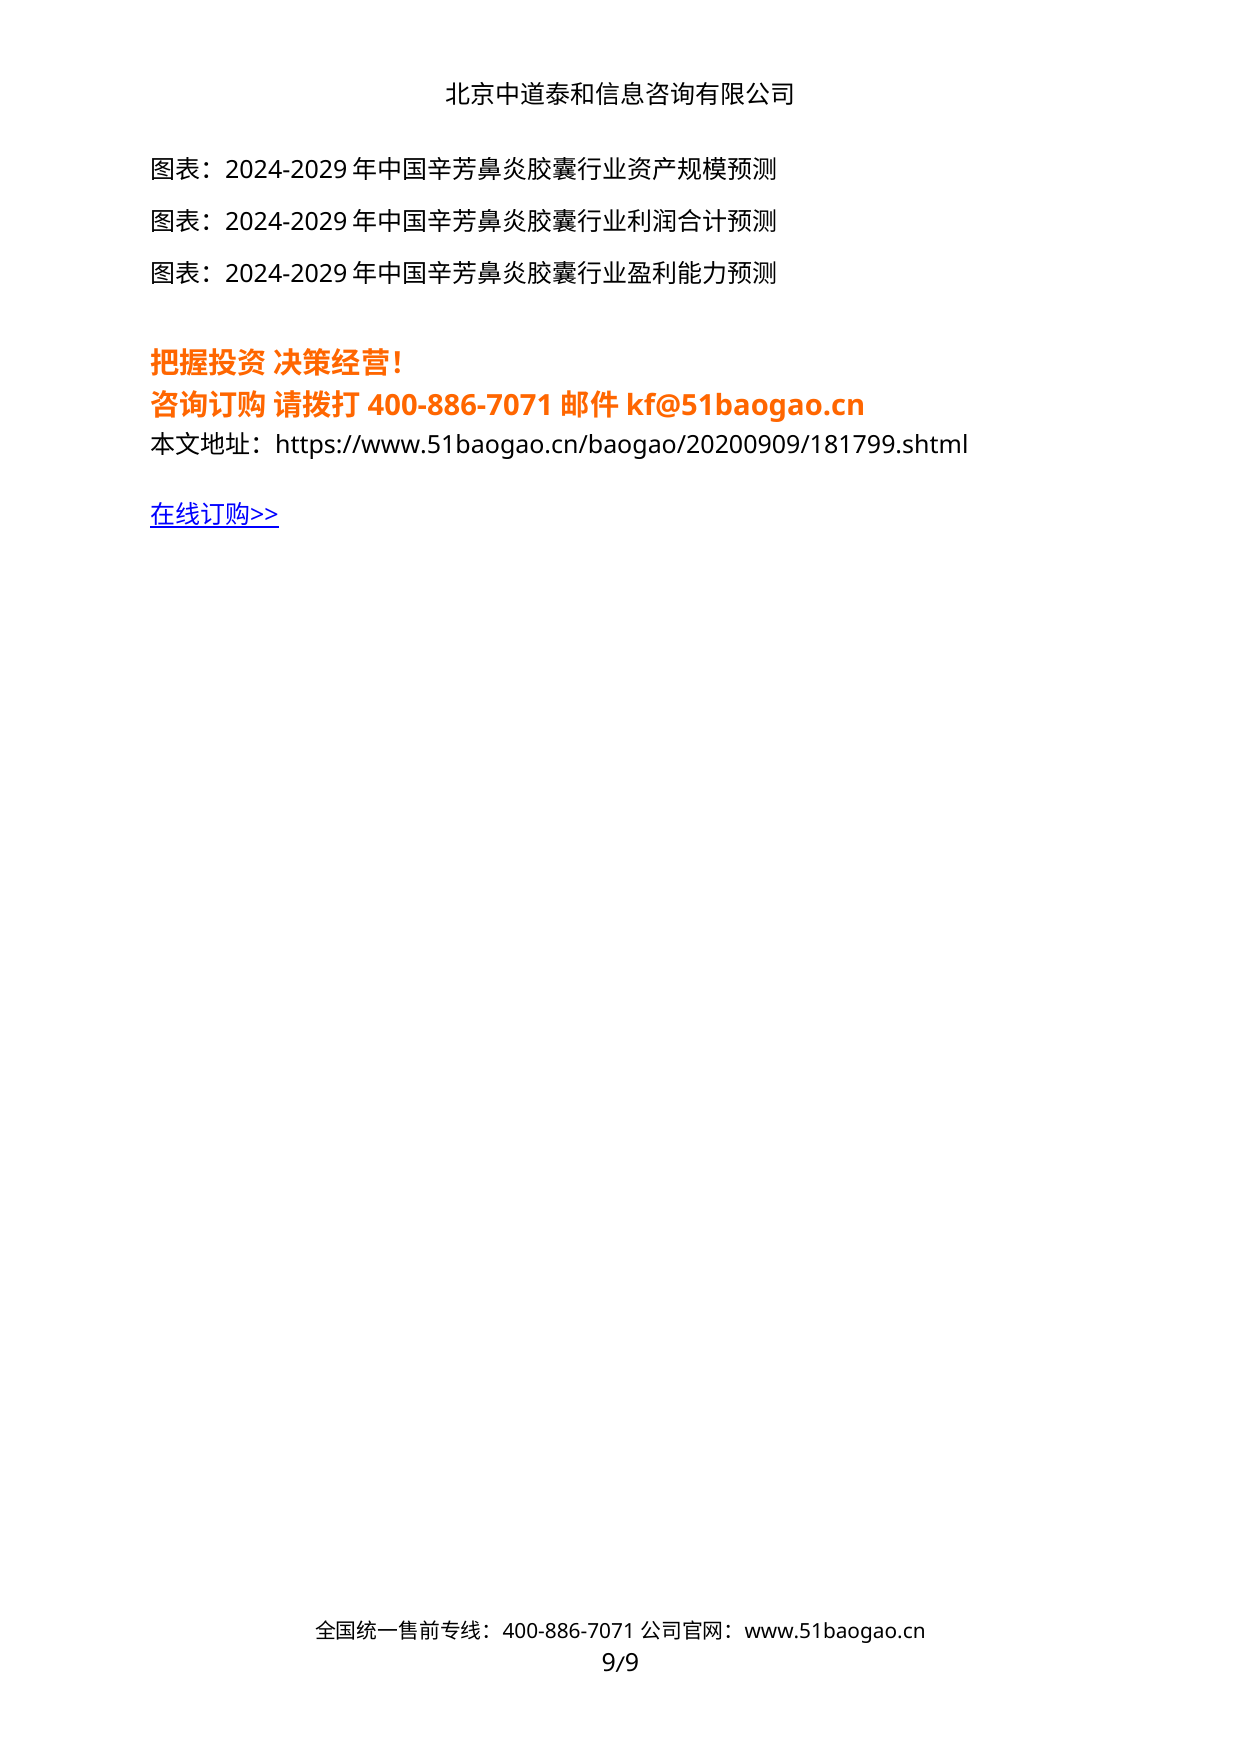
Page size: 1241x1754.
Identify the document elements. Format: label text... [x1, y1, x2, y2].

text 在线订购>> [150, 461, 1090, 531]
text 把握投资 决策经营！咨询订购 请拨打 400-886-7071 邮件 kf@51baogao.cn本文地址：https://www.51baogao.cn/baogao/20200909/181799.shtml [150, 306, 1090, 461]
text 图表：2024-2029年中国辛芳鼻炎胶囊行业资产规模预测 [150, 150, 1090, 186]
text 图表：2024-2029年中国辛芳鼻炎胶囊行业利润合计预测 [150, 202, 1090, 238]
text 图表：2024-2029年中国辛芳鼻炎胶囊行业盈利能力预测 [150, 254, 1090, 290]
